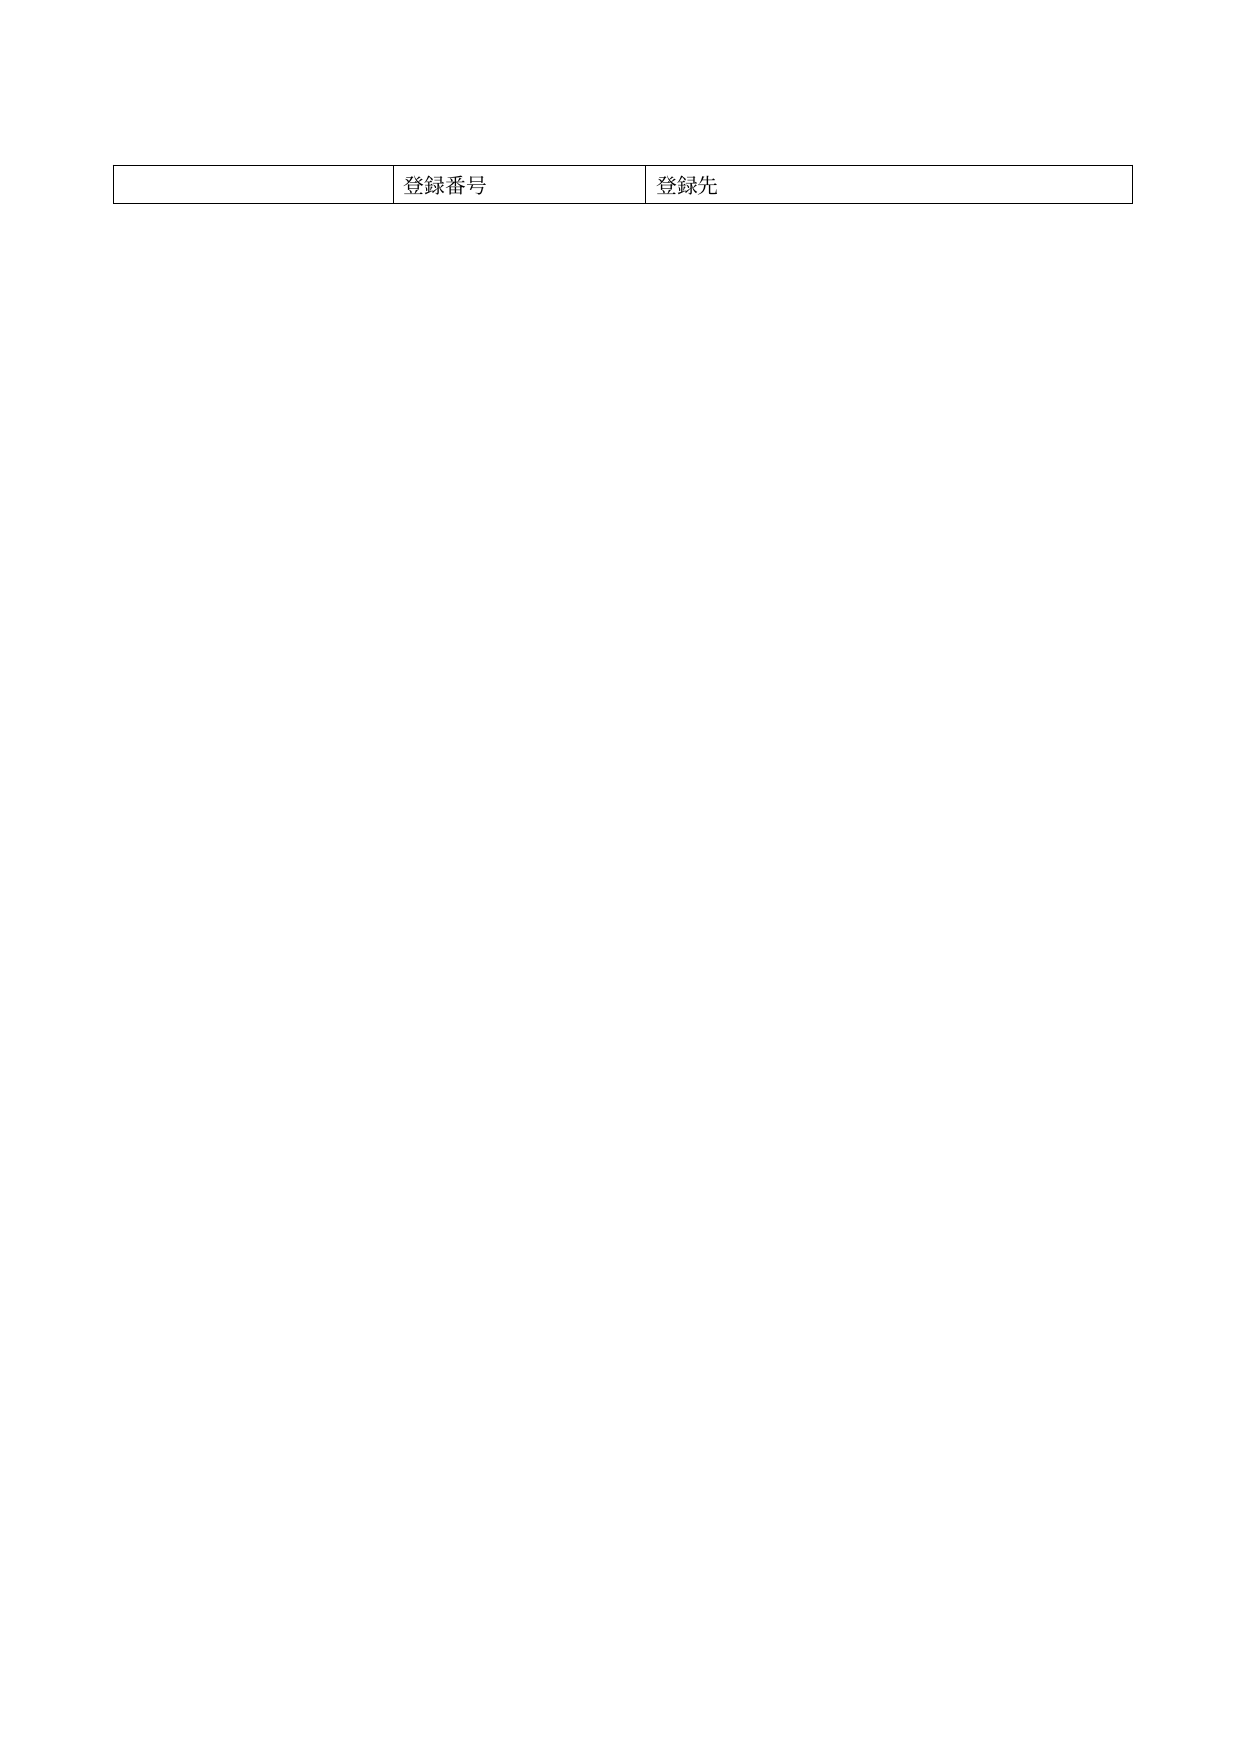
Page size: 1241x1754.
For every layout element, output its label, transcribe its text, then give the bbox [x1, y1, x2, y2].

table_cell 登録先 [646, 166, 1132, 203]
table_cell 登録番号 [394, 166, 645, 203]
